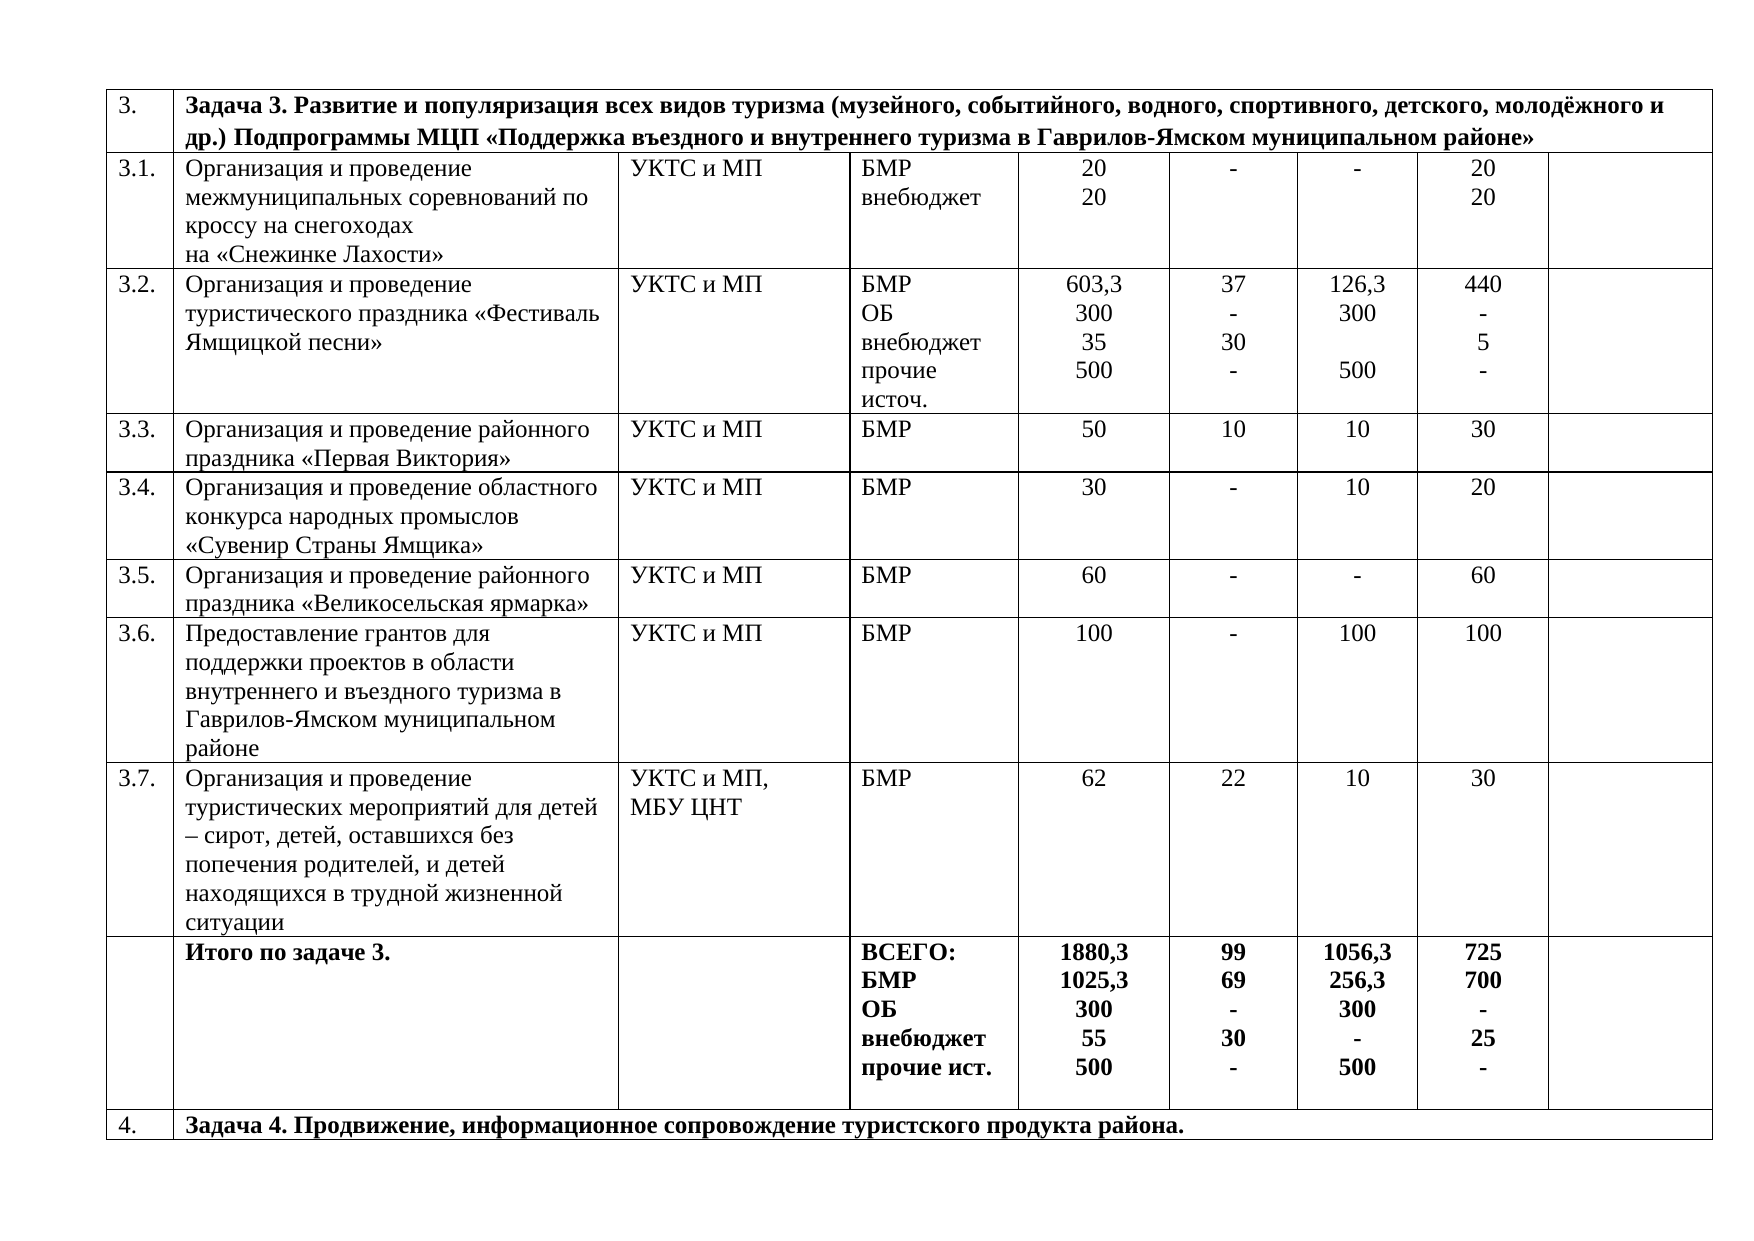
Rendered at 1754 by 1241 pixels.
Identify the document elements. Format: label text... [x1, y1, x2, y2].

table_cell 3.2. [107, 269, 173, 413]
table_cell БМР [851, 560, 1018, 617]
table_cell [1549, 560, 1712, 617]
table_cell Организация и проведение туристических мероприятий для детей – сирот, детей, оставшихся без попечения родителей, и детей находящихся в трудной жизненной ситуации [174, 763, 618, 936]
table_cell 603,3 300 35 500 [1019, 269, 1169, 413]
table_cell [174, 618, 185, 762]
table_cell 3.7. [107, 763, 173, 936]
table_cell 50 [1019, 414, 1169, 471]
table_cell 3.6. [107, 618, 173, 762]
table_cell Организация и проведение областного конкурса народных промыслов «Сувенир Страны Ямщика» [174, 473, 618, 559]
table_cell Организация и проведение районного праздника «Первая Виктория» [174, 414, 618, 471]
table_cell - [1170, 153, 1297, 268]
table_cell 440 - 5 - [1418, 269, 1548, 413]
table_cell 10 [1170, 414, 1297, 471]
table_cell 30 [1418, 414, 1548, 471]
table_cell 60 [1418, 560, 1548, 617]
table_cell 30 [1418, 763, 1548, 936]
table_cell [107, 937, 173, 1109]
table_cell [1549, 153, 1712, 268]
table_cell [1549, 937, 1712, 1109]
table_cell 30 [1019, 473, 1169, 559]
table_cell 725 700 - 25 - [1418, 937, 1548, 1109]
table_cell УКТС и МП [619, 414, 849, 471]
table_cell [1549, 473, 1712, 559]
table_cell 100 [1019, 618, 1169, 762]
table_cell УКТС и МП [619, 618, 849, 762]
table_cell 62 [1019, 763, 1169, 936]
table_cell 3.1. [107, 153, 173, 268]
table_cell 1880,3 1025,3 300 55 500 [1019, 937, 1169, 1109]
table_cell Организация и проведение межмуниципальных соревнований по кроссу на снегоходах на «Снежинке Лахости» [174, 153, 618, 268]
table_cell 4. [107, 1110, 173, 1139]
table_cell 10 [1298, 414, 1417, 471]
table_cell 22 [1170, 763, 1297, 936]
table_cell БМР [851, 763, 1018, 936]
table_cell 1056,3 256,3 300 - 500 [1298, 937, 1417, 1109]
table_cell 100 [1418, 618, 1548, 762]
table_cell 3.3. [107, 414, 173, 471]
table_cell Задача 3. Развитие и популяризация всех видов туризма (музейного, событийного, водного, спортивного, детского, молодёжного и др.) Подпрограммы МЦП «Поддержка въездного и внутреннего туризма в Гаврилов-Ямском муниципальном районе» [174, 90, 1712, 152]
table_cell [619, 937, 849, 1109]
table_cell 3.4. [107, 473, 173, 559]
table_cell Итого по задаче 3. [174, 937, 618, 1109]
table_cell БМР [851, 414, 1018, 471]
table_cell УКТС и МП [619, 153, 849, 268]
table_cell УКТС и МП [619, 269, 849, 413]
table_cell 37 - 30 - [1170, 269, 1297, 413]
table_cell 10 [1298, 473, 1417, 559]
table_cell ВСЕГО: БМР ОБ внебюджет прочие ист. [851, 937, 1018, 1109]
table_cell БМР внебюджет [851, 153, 1018, 268]
table_cell Задача 4. Продвижение, информационное сопровождение туристского продукта района. [174, 1110, 1712, 1139]
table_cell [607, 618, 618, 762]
table_cell 10 [1298, 763, 1417, 936]
table_cell - [1298, 153, 1417, 268]
table_cell Организация и проведение районного праздника «Великосельская ярмарка» [174, 560, 618, 617]
table_cell 20 20 [1418, 153, 1548, 268]
table_cell 99 69 - 30 - [1170, 937, 1297, 1109]
table_cell БМР [851, 618, 1018, 762]
table_cell 100 [1298, 618, 1417, 762]
table_cell 3.5. [107, 560, 173, 617]
table_cell БМР ОБ внебюджет прочие источ. [851, 269, 1018, 413]
table_cell - [1170, 618, 1297, 762]
table_cell Организация и проведение туристического праздника «Фестиваль Ямщицкой песни» [174, 269, 618, 413]
table_cell 3. [107, 90, 173, 152]
table_cell [1549, 269, 1712, 413]
table_cell 20 [1418, 473, 1548, 559]
table_cell [1549, 763, 1712, 936]
table_cell [1549, 618, 1712, 762]
table_cell - [1170, 473, 1297, 559]
table_cell 20 20 [1019, 153, 1169, 268]
table_cell 60 [1019, 560, 1169, 617]
table_cell БМР [851, 473, 1018, 559]
table_cell УКТС и МП [619, 473, 849, 559]
table_cell [1549, 414, 1712, 471]
table_cell 126,3 300 500 [1298, 269, 1417, 413]
table_cell УКТС и МП [619, 560, 849, 617]
table_cell - [1298, 560, 1417, 617]
table_cell УКТС и МП, МБУ ЦНТ [619, 763, 849, 936]
table_cell - [1170, 560, 1297, 617]
